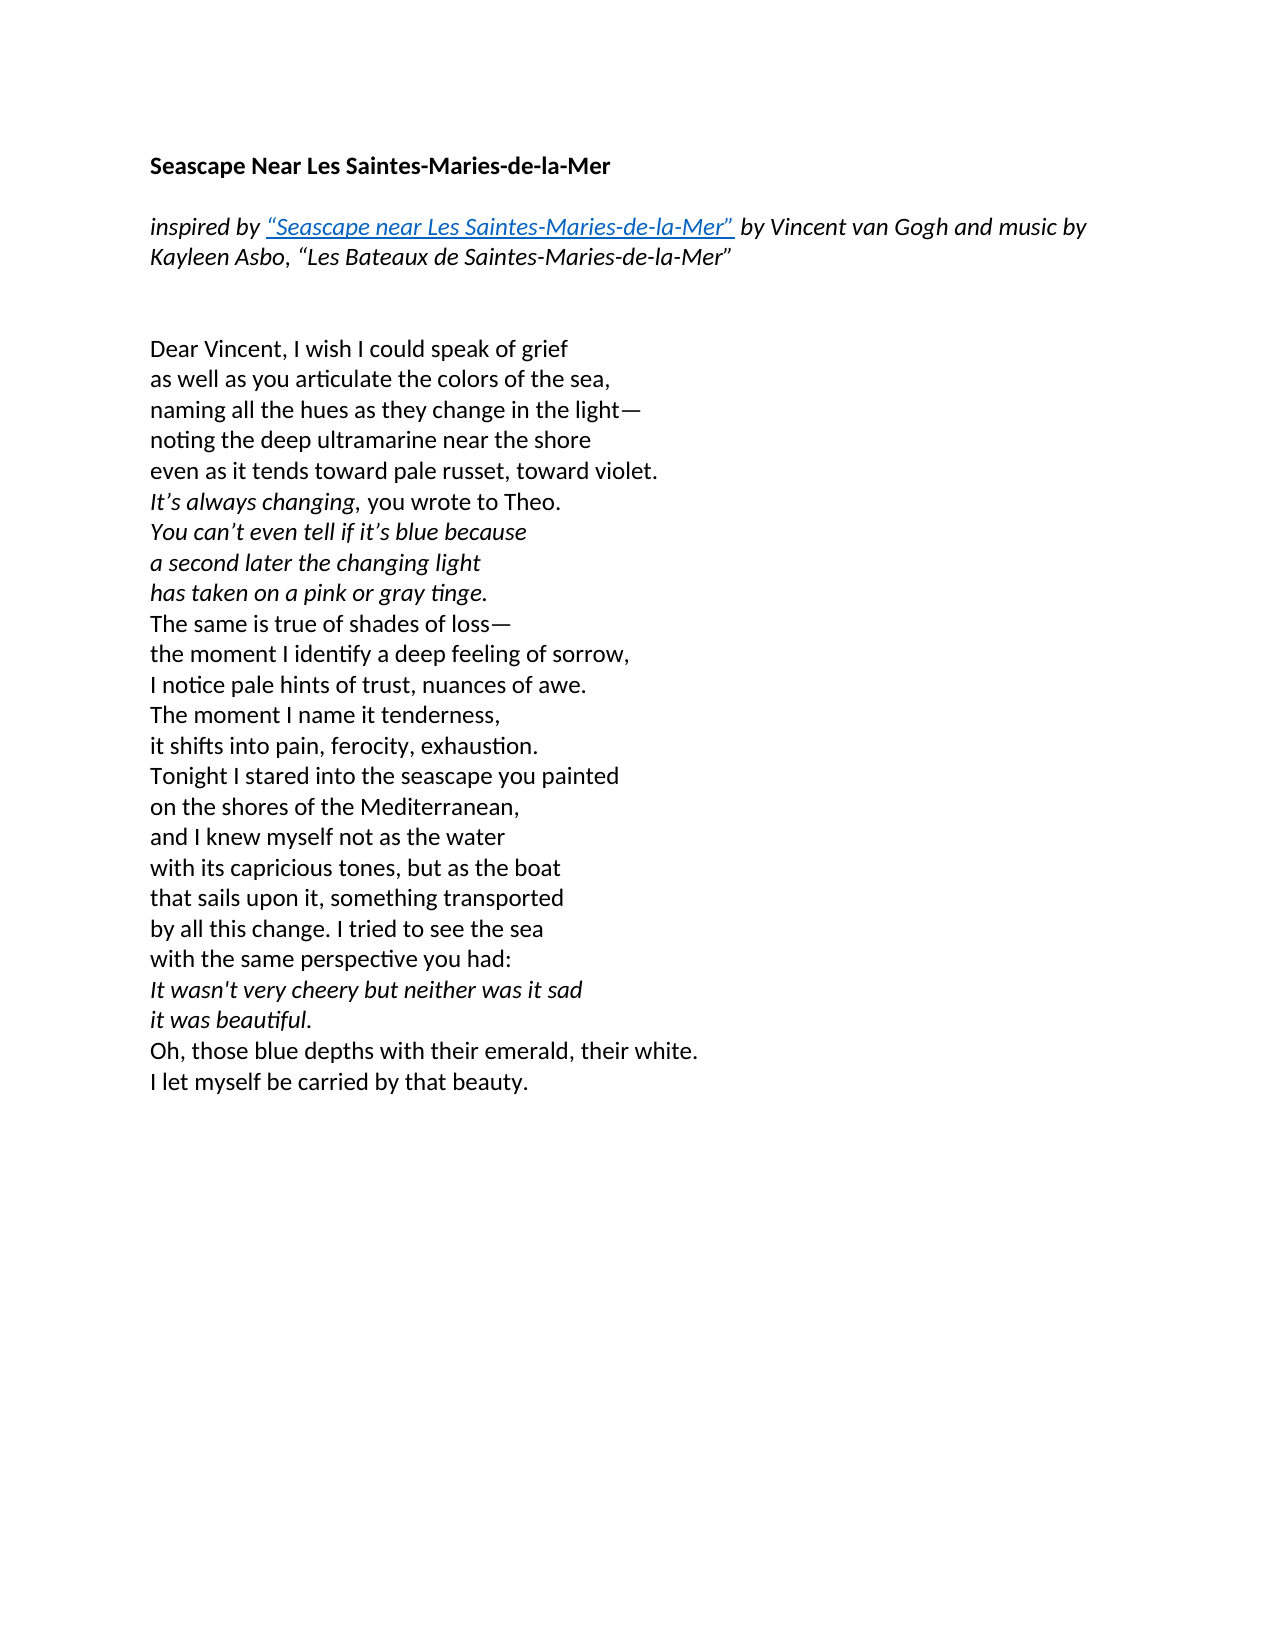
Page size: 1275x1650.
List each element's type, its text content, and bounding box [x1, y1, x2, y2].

text noting the deep ultramarine near the shore [150, 425, 1125, 455]
text Oh, those blue depths with their emerald, their white. [150, 1035, 1125, 1066]
text the moment I identify a deep feeling of sorrow, [150, 638, 1125, 669]
text Tonight I stared into the seascape you painted [150, 760, 1125, 791]
text with its capricious tones, but as the boat [150, 852, 1125, 882]
text naming all the hues as they change in the light— [150, 394, 1125, 425]
text has taken on a pink or gray tinge. [150, 577, 1125, 608]
text The moment I name it tenderness, [150, 699, 1125, 730]
text It’s always changing, you wrote to Theo. [150, 486, 1125, 516]
text Dear Vincent, I wish I could speak of grief [150, 333, 1125, 364]
text as well as you articulate the colors of the sea, [150, 364, 1125, 394]
text I notice pale hints of trust, nuances of awe. [150, 669, 1125, 699]
text You can’t even tell if it’s blue because [150, 516, 1125, 547]
text that sails upon it, something transported [150, 882, 1125, 913]
text Seascape Near Les Saintes-Maries-de-la-Mer [150, 150, 1125, 181]
text a second later the changing light [150, 547, 1125, 577]
text inspired by “Seascape near Les Saintes-Maries-de-la-Mer” by Vincent van Gogh and music by Kayleen Asbo, “Les Bateaux de Saintes-Maries-de-la-Mer” [150, 211, 1125, 272]
text It wasn't very cheery but neither was it sad [150, 974, 1125, 1004]
text by all this change. I tried to see the sea [150, 913, 1125, 943]
text and I knew myself not as the water [150, 821, 1125, 852]
text on the shores of the Mediterranean, [150, 791, 1125, 821]
text with the same perspective you had: [150, 943, 1125, 974]
text The same is true of shades of loss— [150, 608, 1125, 638]
text it shifts into pain, ferocity, exhaustion. [150, 730, 1125, 760]
text I let myself be carried by that beauty. [150, 1066, 1125, 1096]
text it was beautiful. [150, 1004, 1125, 1035]
text even as it tends toward pale russet, toward violet. [150, 455, 1125, 486]
